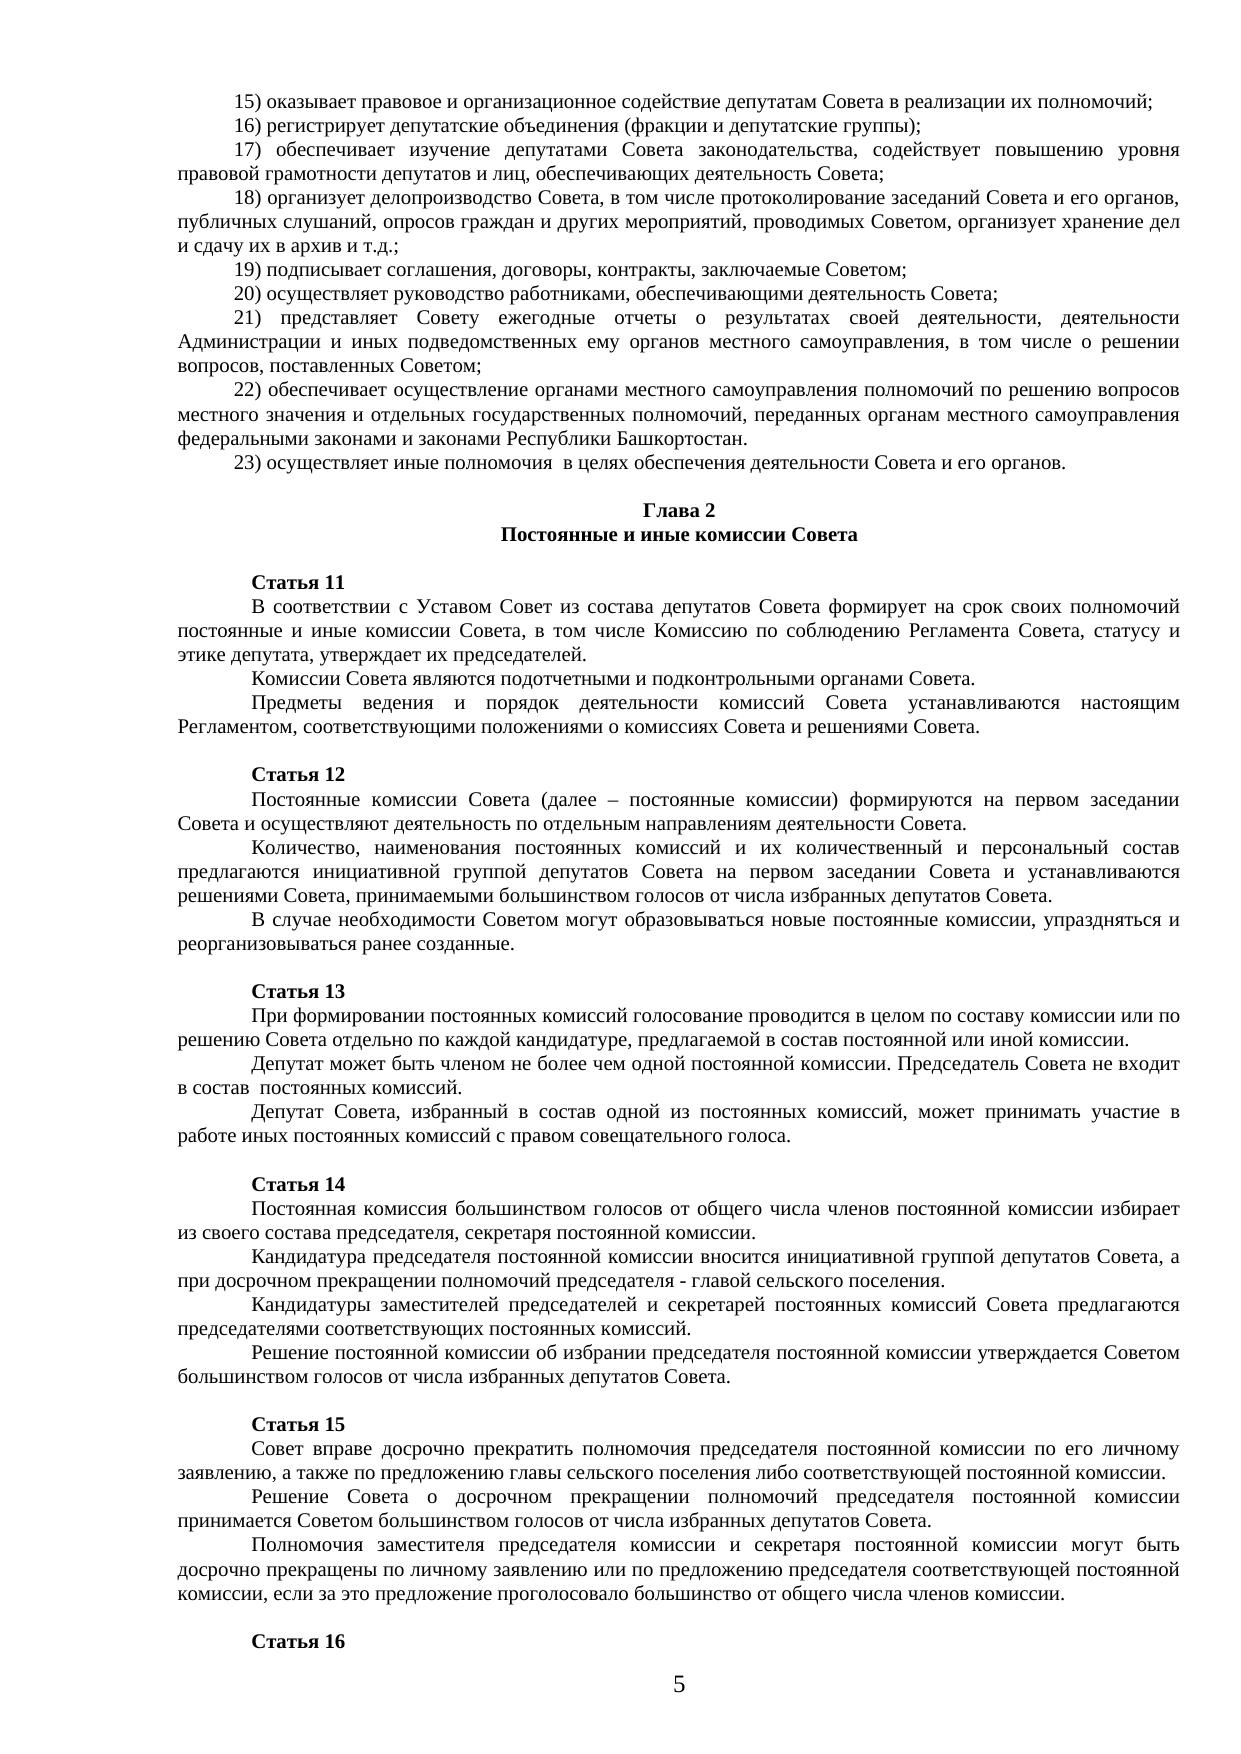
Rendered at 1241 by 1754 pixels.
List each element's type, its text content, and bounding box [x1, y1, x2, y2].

text Решение Совета о досрочном прекращении полномочий председателя постоянной комиссии принимается Советом большинством голосов от числа избранных депутатов Совета. [177, 1484, 1181, 1532]
text 16) регистрирует депутатские объединения (фракции и депутатские группы); [177, 113, 1181, 137]
text Совет вправе досрочно прекратить полномочия председателя постоянной комиссии по его личному заявлению, а также по предложению главы сельского поселения либо соответствующей постоянной комиссии. [177, 1436, 1181, 1484]
text Глава 2 [177, 498, 1181, 522]
text 22) обеспечивает осуществление органами местного самоуправления полномочий по решению вопросов местного значения и отдельных государственных полномочий, переданных органам местного самоуправления федеральными законами и законами Республики Башкортостан. [177, 377, 1181, 449]
text 21) представляет Совету ежегодные отчеты о результатах своей деятельности, деятельности Администрации и иных подведомственных ему органов местного самоуправления, в том числе о решении вопросов, поставленных Советом; [177, 305, 1181, 377]
text Депутат Совета, избранный в состав одной из постоянных комиссий, может принимать участие в работе иных постоянных комиссий с правом совещательного голоса. [177, 1099, 1181, 1147]
text 19) подписывает соглашения, договоры, контракты, заключаемые Советом; [177, 257, 1181, 281]
text Статья 13 [177, 979, 1181, 1003]
text Статья 12 [177, 762, 1181, 786]
text 23) осуществляет иные полномочия в целях обеспечения деятельности Совета и его органов. [177, 449, 1181, 474]
text Статья 16 [177, 1629, 1181, 1653]
text Количество, наименования постоянных комиссий и их количественный и персональный состав предлагаются инициативной группой депутатов Совета на первом заседании Совета и устанавливаются решениями Совета, принимаемыми большинством голосов от числа избранных депутатов Совета. [177, 834, 1181, 907]
text 17) обеспечивает изучение депутатами Совета законодательства, содействует повышению уровня правовой грамотности депутатов и лиц, обеспечивающих деятельность Совета; [177, 137, 1181, 185]
text Статья 11 [177, 570, 1181, 594]
text Комиссии Совета являются подотчетными и подконтрольными органами Совета. [177, 666, 1181, 690]
text Решение постоянной комиссии об избрании председателя постоянной комиссии утверждается Советом большинством голосов от числа избранных депутатов Совета. [177, 1340, 1181, 1388]
text Полномочия заместителя председателя комиссии и секретаря постоянной комиссии могут быть досрочно прекращены по личному заявлению или по предложению председателя соответствующей постоянной комиссии, если за это предложение проголосовало большинство от общего числа членов комиссии. [177, 1532, 1181, 1604]
text Депутат может быть членом не более чем одной постоянной комиссии. Председатель Совета не входит в состав постоянных комиссий. [177, 1051, 1181, 1099]
text 18) организует делопроизводство Совета, в том числе протоколирование заседаний Совета и его органов, публичных слушаний, опросов граждан и других мероприятий, проводимых Советом, организует хранение дел и сдачу их в архив и т.д.; [177, 185, 1181, 257]
text Постоянная комиссия большинством голосов от общего числа членов постоянной комиссии избирает из своего состава председателя, секретаря постоянной комиссии. [177, 1196, 1181, 1244]
text Предметы ведения и порядок деятельности комиссий Совета устанавливаются настоящим Регламентом, соответствующими положениями о комиссиях Совета и решениями Совета. [177, 690, 1181, 738]
text Кандидатура председателя постоянной комиссии вносится инициативной группой депутатов Совета, а при досрочном прекращении полномочий председателя - главой сельского поселения. [177, 1244, 1181, 1292]
text Постоянные и иные комиссии Совета [177, 522, 1181, 546]
text Постоянные комиссии Совета (далее – постоянные комиссии) формируются на первом заседании Совета и осуществляют деятельность по отдельным направлениям деятельности Совета. [177, 786, 1181, 834]
text 20) осуществляет руководство работниками, обеспечивающими деятельность Совета; [177, 281, 1181, 305]
text Кандидатуры заместителей председателей и секретарей постоянных комиссий Совета предлагаются председателями соответствующих постоянных комиссий. [177, 1292, 1181, 1340]
text При формировании постоянных комиссий голосование проводится в целом по составу комиссии или по решению Совета отдельно по каждой кандидатуре, предлагаемой в состав постоянной или иной комиссии. [177, 1003, 1181, 1051]
text В случае необходимости Советом могут образовываться новые постоянные комиссии, упраздняться и реорганизовываться ранее созданные. [177, 907, 1181, 955]
text Статья 15 [177, 1412, 1181, 1436]
text В соответствии с Уставом Совет из состава депутатов Совета формирует на срок своих полномочий постоянные и иные комиссии Совета, в том числе Комиссию по соблюдению Регламента Совета, статусу и этике депутата, утверждает их председателей. [177, 594, 1181, 666]
text Статья 14 [177, 1171, 1181, 1196]
text 15) оказывает правовое и организационное содействие депутатам Совета в реализации их полномочий; [177, 89, 1181, 113]
